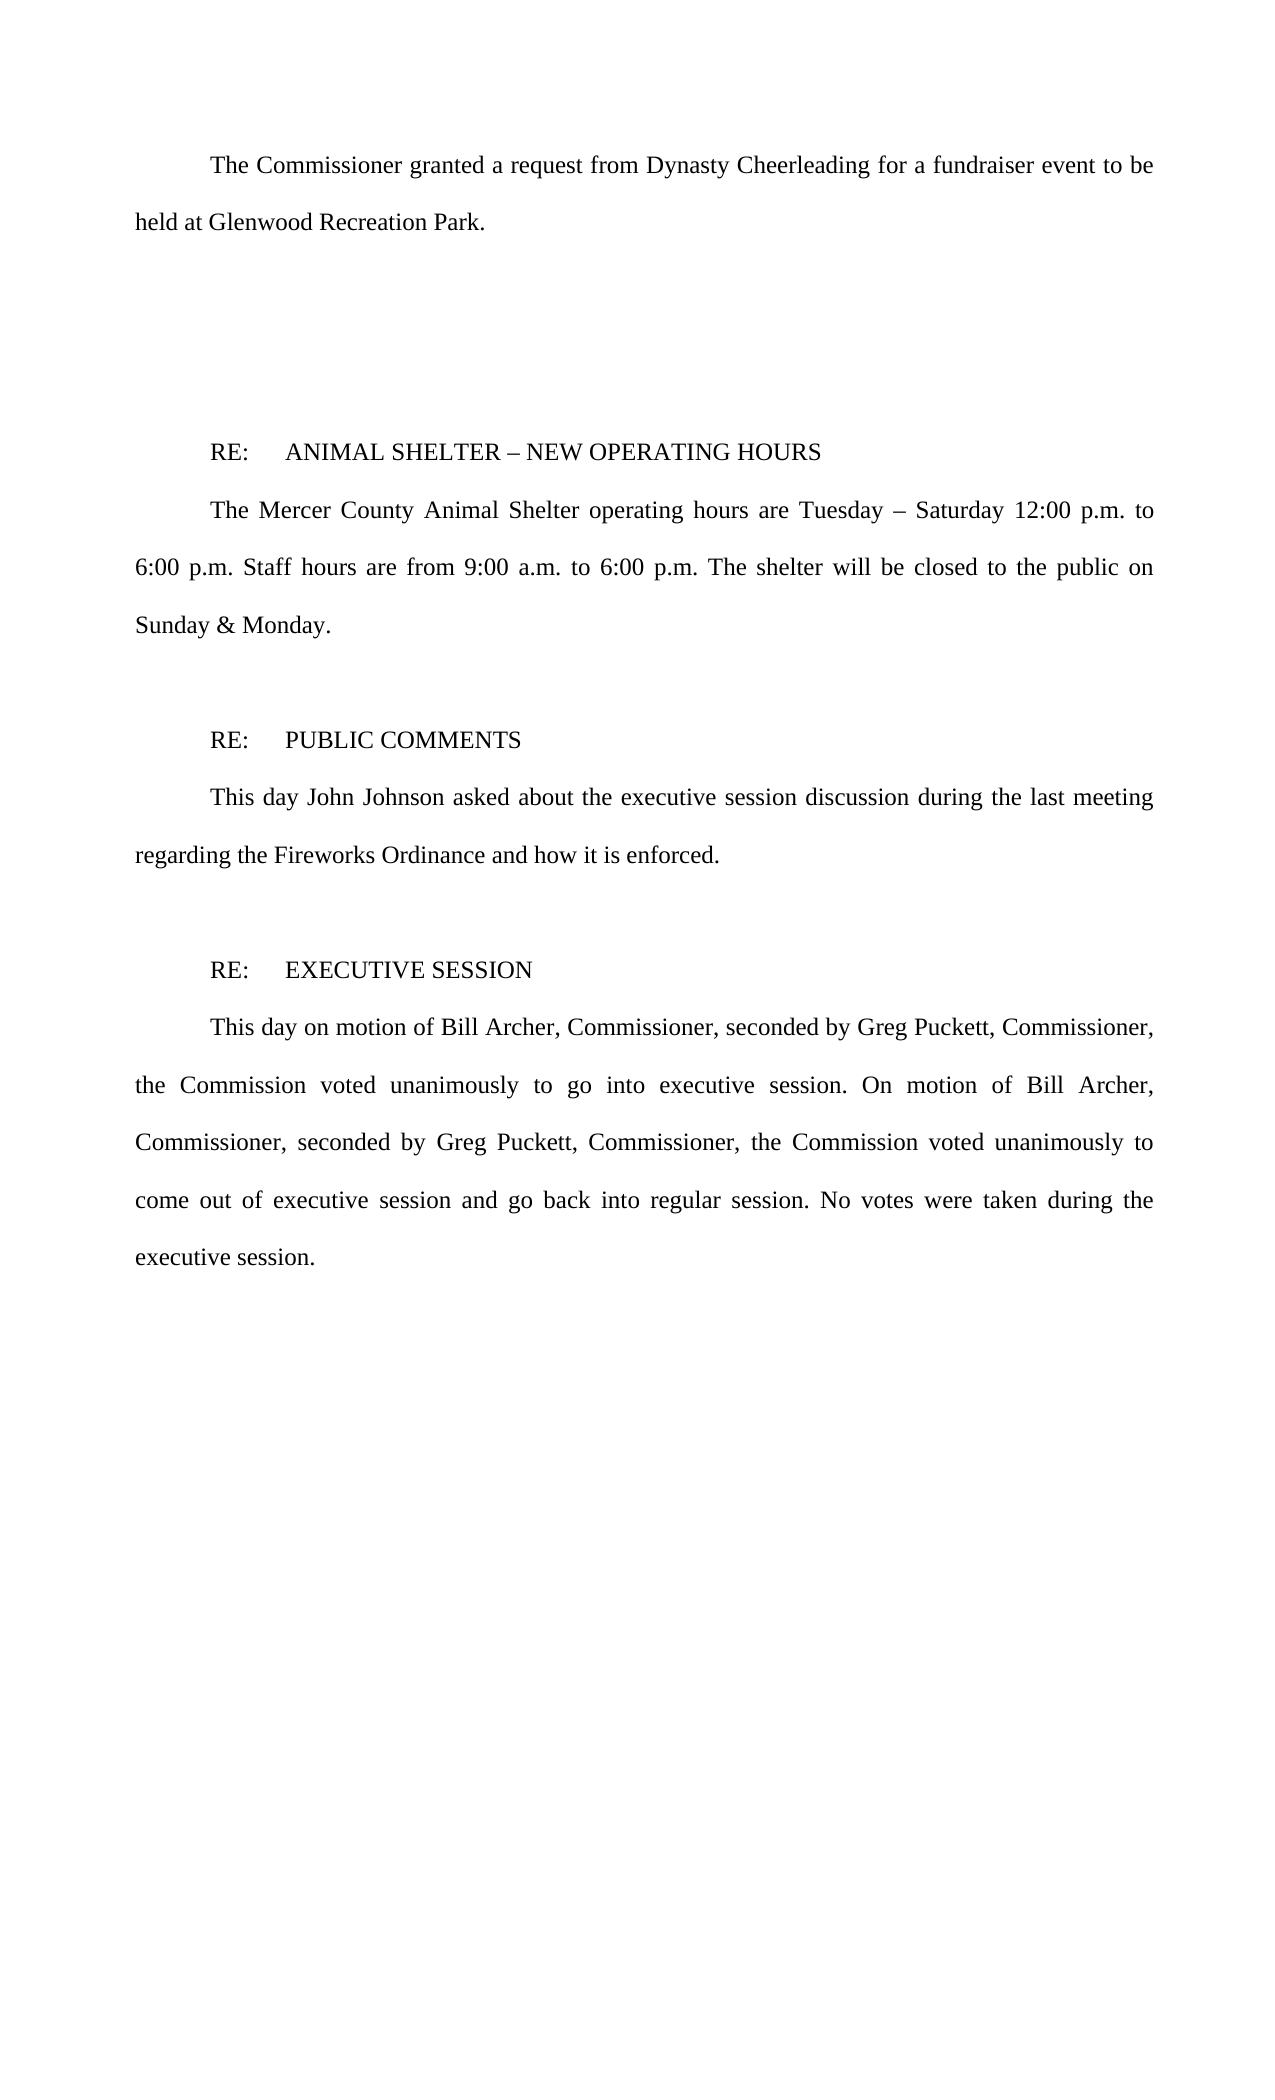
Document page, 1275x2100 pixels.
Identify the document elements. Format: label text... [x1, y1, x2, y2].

text RE: EXECUTIVE SESSION [135, 955, 1155, 984]
text This day John Johnson asked about the executive session discussion during the last meeting regarding the Fireworks Ordinance and how it is enforced. [135, 782, 1155, 869]
text The Commissioner granted a request from Dynasty Cheerleading for a fundraiser event to be held at Glenwood Recreation Park. [135, 150, 1155, 236]
text The Mercer County Animal Shelter operating hours are Tuesday – Saturday 12:00 p.m. to 6:00 p.m. Staff hours are from 9:00 a.m. to 6:00 p.m. The shelter will be closed to the public on Sunday & Monday. [135, 495, 1155, 639]
text RE: PUBLIC COMMENTS [135, 725, 1155, 754]
text RE: ANIMAL SHELTER – NEW OPERATING HOURS [135, 437, 1155, 466]
text This day on motion of Bill Archer, Commissioner, seconded by Greg Puckett, Commissioner, the Commission voted unanimously to go into executive session. On motion of Bill Archer, Commissioner, seconded by Greg Puckett, Commissioner, the Commission voted unanimously to come out of executive session and go back into regular session. No votes were taken during the executive session. [135, 1012, 1155, 1271]
